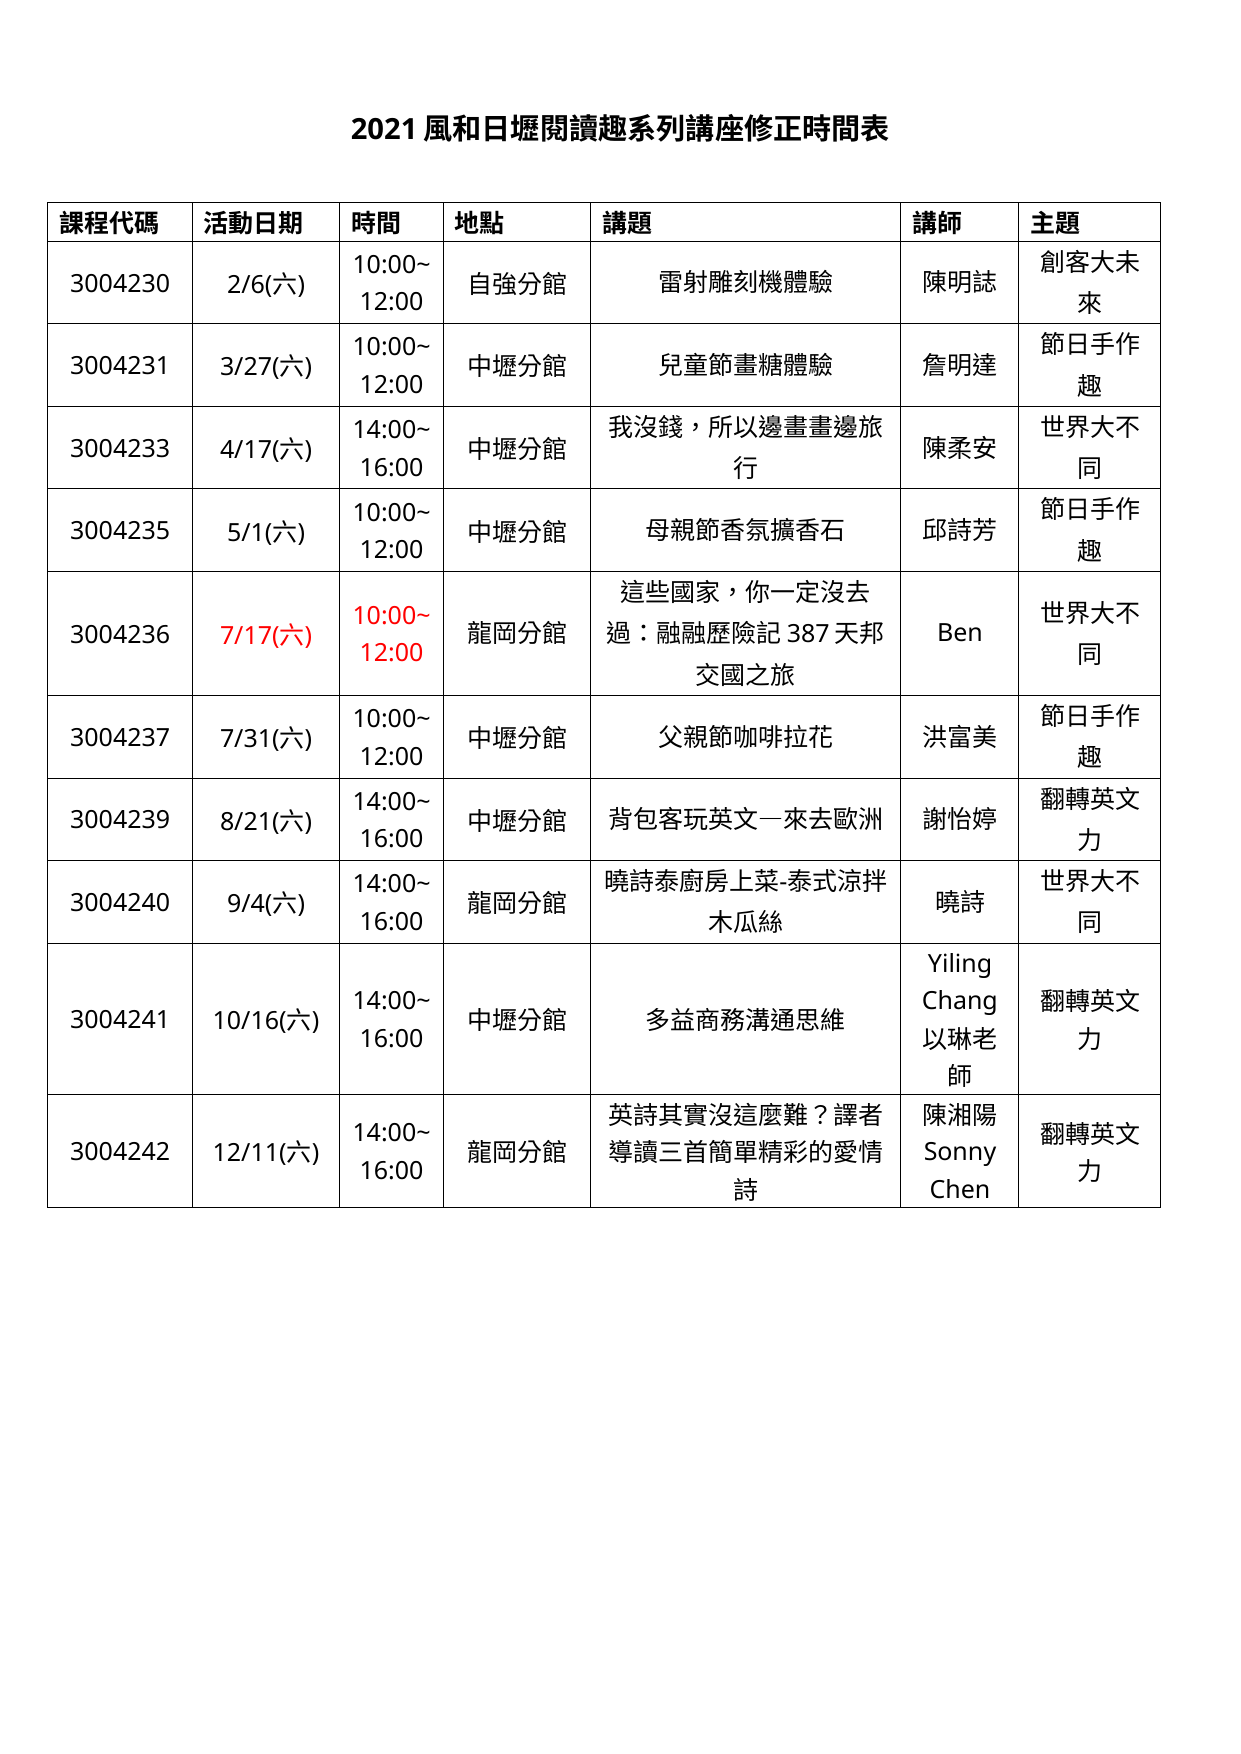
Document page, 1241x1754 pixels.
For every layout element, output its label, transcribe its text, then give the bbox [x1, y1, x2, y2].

table_cell 這些國家，你一定沒去過：融融歷險記387天邦交國之旅 [591, 572, 900, 695]
table_cell 10/16(六) [193, 944, 339, 1094]
table_cell 節日手作趣 [1019, 489, 1160, 571]
table_cell 9/4(六) [193, 861, 339, 943]
table_header 主題 [1019, 203, 1160, 241]
table_cell 5/1(六) [193, 489, 339, 571]
table_cell 10:00~12:00 [340, 324, 443, 406]
table_header 活動日期 [193, 203, 339, 241]
table_header 課程代碼 [48, 203, 192, 241]
table_cell 陳湘陽 Sonny Chen [901, 1095, 1018, 1207]
table_cell 母親節香氛擴香石 [591, 489, 900, 571]
table_cell 自強分館 [444, 242, 590, 323]
table_cell 背包客玩英文—來去歐洲 [591, 779, 900, 860]
table_cell 中壢分館 [444, 489, 590, 571]
table_cell 陳明誌 [901, 242, 1018, 323]
table_cell 14:00~16:00 [340, 779, 443, 860]
table_cell 3004237 [48, 696, 192, 777]
table_cell 7/31(六) [193, 696, 339, 777]
table_cell 翻轉英文力 [1019, 779, 1160, 860]
table_cell 世界大不同 [1019, 861, 1160, 943]
table_cell Ben [901, 572, 1018, 695]
table_cell 中壢分館 [444, 407, 590, 488]
table_cell 14:00~16:00 [340, 944, 443, 1094]
table_cell 曉詩泰廚房上菜-泰式涼拌木瓜絲 [591, 861, 900, 943]
table_cell 英詩其實沒這麼難？譯者導讀三首簡單精彩的愛情詩 [591, 1095, 900, 1207]
table_cell 4/17(六) [193, 407, 339, 488]
table_cell 3004239 [48, 779, 192, 860]
table_header 地點 [444, 203, 590, 241]
table_cell 多益商務溝通思維 [591, 944, 900, 1094]
table_cell 我沒錢，所以邊畫畫邊旅行 [591, 407, 900, 488]
table_cell 3004230 [48, 242, 192, 323]
text 2021風和日壢閱讀趣系列講座修正時間表 [59, 89, 1181, 164]
table_header 講題 [591, 203, 900, 241]
table_cell Yiling Chang 以琳老師 [901, 944, 1018, 1094]
table_cell 3004235 [48, 489, 192, 571]
table_cell 龍岡分館 [444, 572, 590, 695]
table_cell 邱詩芳 [901, 489, 1018, 571]
table_cell 陳柔安 [901, 407, 1018, 488]
table_cell 翻轉英文力 [1019, 944, 1160, 1094]
table_cell 14:00~16:00 [340, 861, 443, 943]
table_cell 兒童節畫糖體驗 [591, 324, 900, 406]
table_cell 龍岡分館 [444, 861, 590, 943]
table_cell 3004236 [48, 572, 192, 695]
table_cell 世界大不同 [1019, 407, 1160, 488]
table_cell 曉詩 [901, 861, 1018, 943]
table_cell 中壢分館 [444, 696, 590, 777]
table_cell 10:00~12:00 [340, 489, 443, 571]
table_cell 14:00~16:00 [340, 1095, 443, 1207]
table_header 講師 [901, 203, 1018, 241]
table_cell 詹明達 [901, 324, 1018, 406]
table_cell 2/6(六) [193, 242, 339, 323]
table_cell 7/17(六) [193, 572, 339, 695]
table_cell 3004242 [48, 1095, 192, 1207]
table_cell 12/11(六) [193, 1095, 339, 1207]
table_cell 8/21(六) [193, 779, 339, 860]
table_cell 雷射雕刻機體驗 [591, 242, 900, 323]
table_cell 3004240 [48, 861, 192, 943]
table_cell 謝怡婷 [901, 779, 1018, 860]
table_cell 洪富美 [901, 696, 1018, 777]
table_cell 中壢分館 [444, 944, 590, 1094]
table_cell 節日手作趣 [1019, 324, 1160, 406]
table_cell 創客大未來 [1019, 242, 1160, 323]
table_cell 3004233 [48, 407, 192, 488]
table_cell 中壢分館 [444, 324, 590, 406]
table_cell 父親節咖啡拉花 [591, 696, 900, 777]
table_cell 10:00~12:00 [340, 696, 443, 777]
table_cell 龍岡分館 [444, 1095, 590, 1207]
table_cell 節日手作趣 [1019, 696, 1160, 777]
table_cell 3/27(六) [193, 324, 339, 406]
table_cell 3004241 [48, 944, 192, 1094]
table_cell 翻轉英文力 [1019, 1095, 1160, 1207]
table_cell 世界大不同 [1019, 572, 1160, 695]
table_header 時間 [340, 203, 443, 241]
table_cell 14:00~16:00 [340, 407, 443, 488]
table_cell 10:00~12:00 [340, 572, 443, 695]
table_cell 10:00~12:00 [340, 242, 443, 323]
table_cell 3004231 [48, 324, 192, 406]
table_cell 中壢分館 [444, 779, 590, 860]
